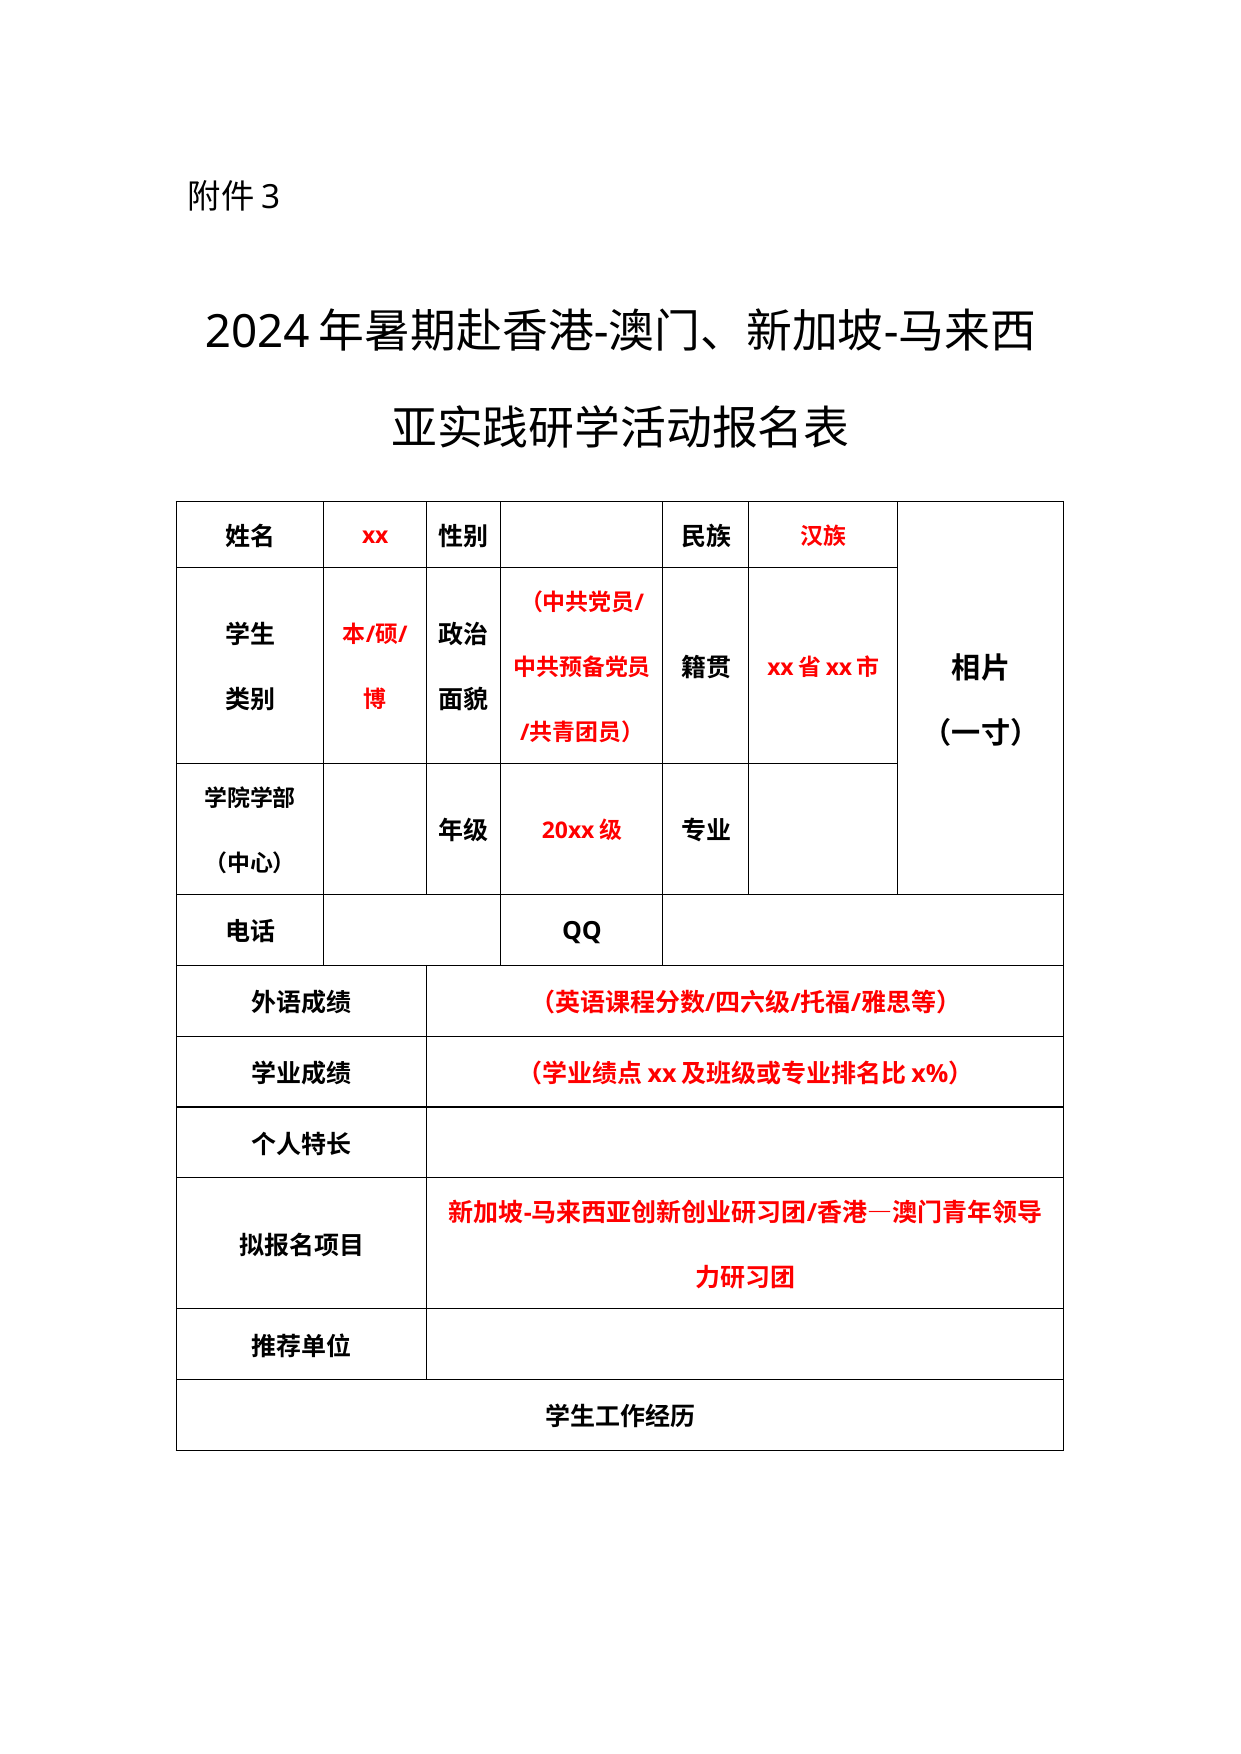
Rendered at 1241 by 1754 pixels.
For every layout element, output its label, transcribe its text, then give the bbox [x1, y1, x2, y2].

table_cell 学生工作经历 [177, 1380, 1063, 1450]
table_header 民族 [663, 502, 748, 567]
text 2024年暑期赴香港-澳门、新加坡-马来西亚实践研学活动报名表 [187, 279, 1053, 474]
table_cell 学院学部（中心） [177, 764, 323, 894]
table_cell 新加坡-马来西亚创新创业研习团/香港—澳门青年领导力研习团 [427, 1178, 1063, 1308]
table_header 姓名 [177, 502, 323, 567]
table_cell [324, 895, 500, 965]
table_cell [663, 895, 1063, 965]
table_header 汉族 [749, 502, 897, 567]
table_header xx [324, 502, 426, 567]
table_cell [324, 764, 426, 894]
table_cell 学业成绩 [177, 1037, 426, 1106]
table_cell [749, 764, 897, 894]
table_cell [427, 1108, 1063, 1177]
table_cell 个人特长 [177, 1108, 426, 1177]
table_cell xx省xx市 [749, 568, 897, 763]
table_header 相片 （一寸） [898, 502, 1063, 894]
table_cell 外语成绩 [177, 966, 426, 1036]
table_cell 推荐单位 [177, 1309, 426, 1379]
table_cell 电话 [177, 895, 323, 965]
table_cell 20xx级 [501, 764, 662, 894]
table_cell 专业 [663, 764, 748, 894]
table_cell 本/硕/博 [324, 568, 426, 763]
table_cell （英语课程分数/四六级/托福/雅思等） [427, 966, 1063, 1036]
table_cell 拟报名项目 [177, 1178, 426, 1308]
table_cell 政治面貌 [427, 568, 500, 763]
table_header [501, 502, 662, 567]
table_cell 籍贯 [663, 568, 748, 763]
table_cell （学业绩点xx及班级或专业排名比x%） [427, 1037, 1063, 1106]
table_cell [427, 1309, 1063, 1379]
table_cell 年级 [427, 764, 500, 894]
table_cell 学生 类别 [177, 568, 323, 763]
table_cell QQ [501, 895, 662, 965]
table_header 性别 [427, 502, 500, 567]
text 附件3 [187, 162, 1053, 220]
table_cell （中共党员/中共预备党员/共青团员） [501, 568, 662, 763]
